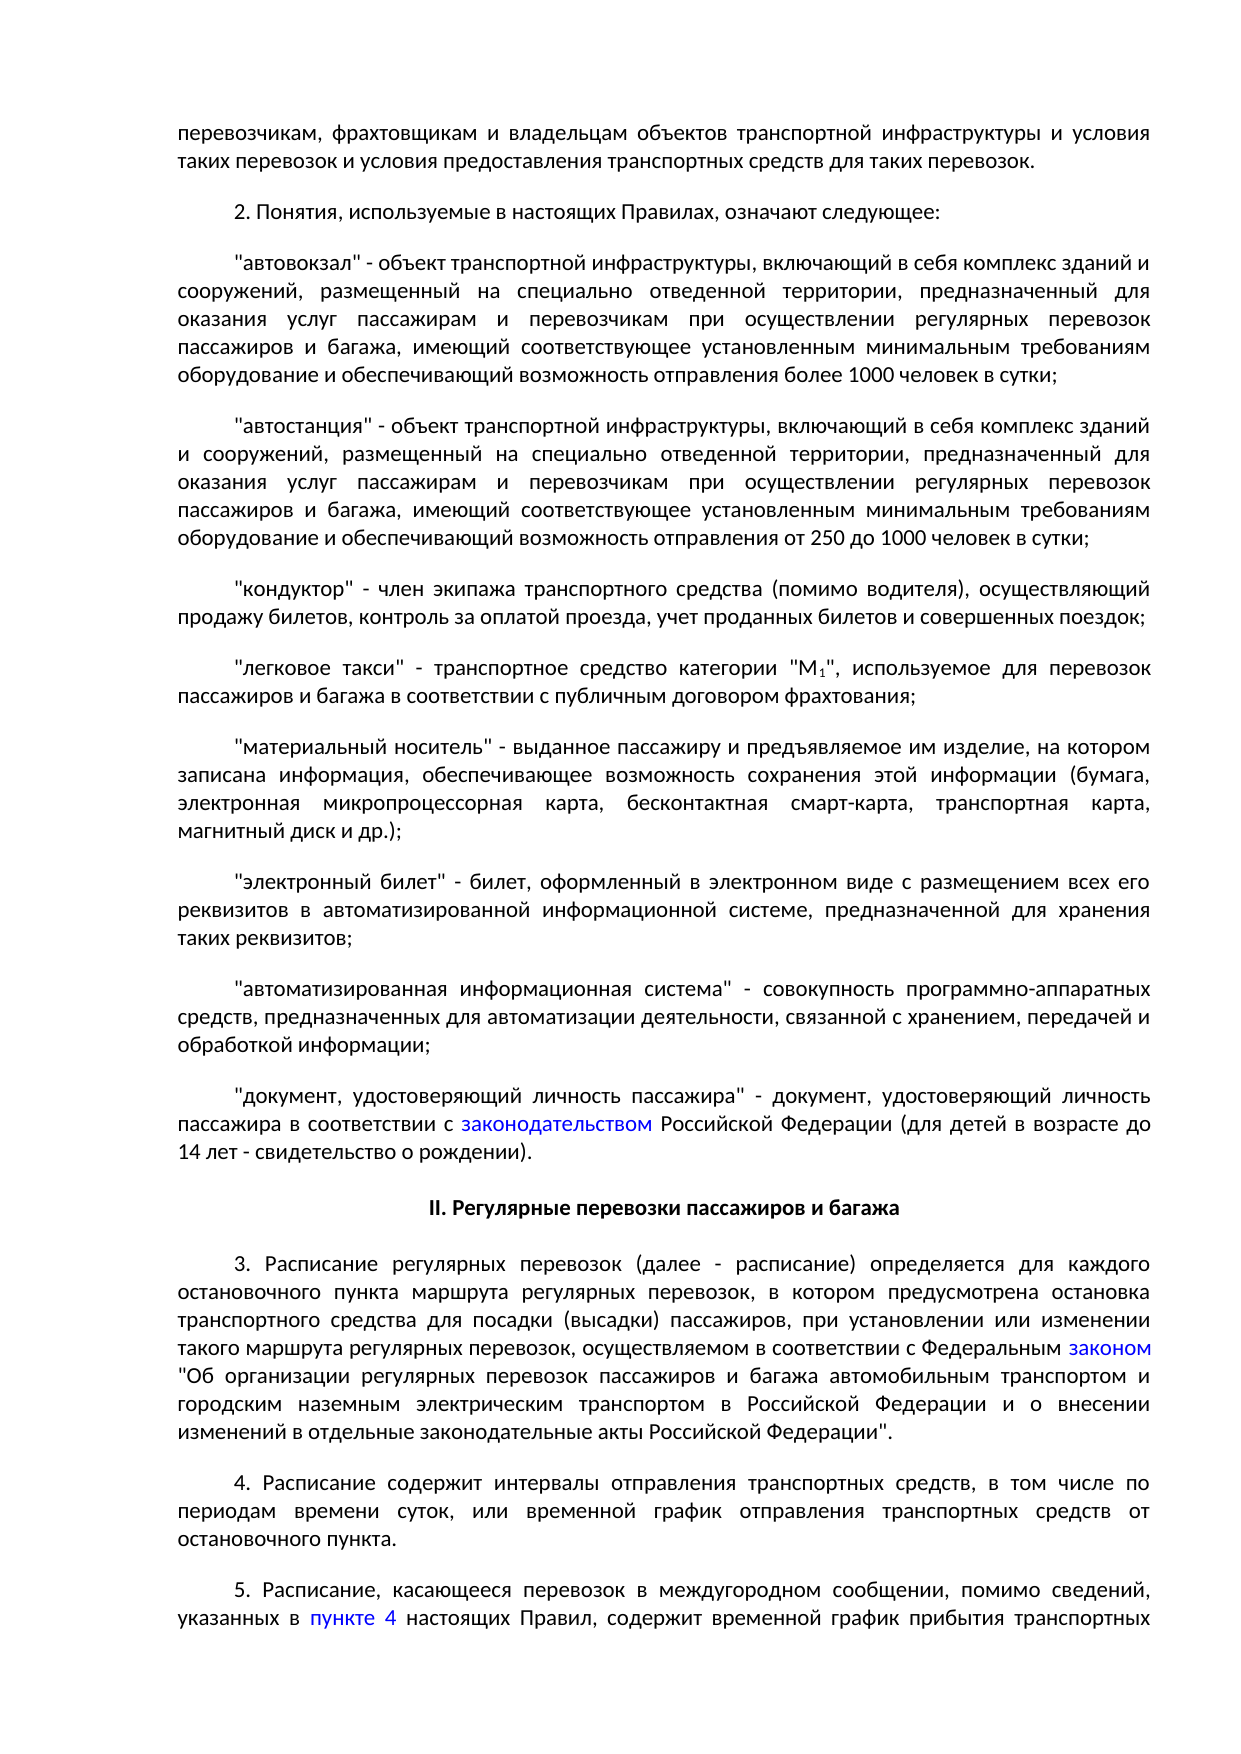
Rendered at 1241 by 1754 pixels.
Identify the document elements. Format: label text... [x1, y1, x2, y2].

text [177, 118, 1152, 174]
text "автовокзал" - объект транспортной инфраструктуры, включающий в себя комплекс зданий и сооружений, размещенный на специально отведенной территории, предназначенный для оказания услуг пассажирам и перевозчикам при осуществлении регулярных перевозок пассажиров и багажа, имеющий соответствующее установленным минимальным требованиям оборудование и обеспечивающий возможность отправления более 1000 человек в сутки; [177, 248, 1152, 388]
text "автоматизированная информационная система" - совокупность программно-аппаратных средств, предназначенных для автоматизации деятельности, связанной с хранением, передачей и обработкой информации; [177, 974, 1152, 1058]
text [177, 1575, 1152, 1631]
text "кондуктор" - член экипажа транспортного средства (помимо водителя), осуществляющий продажу билетов, контроль за оплатой проезда, учет проданных билетов и совершенных поездок; [177, 574, 1152, 630]
text "электронный билет" - билет, оформленный в электронном виде с размещением всех его реквизитов в автоматизированной информационной системе, предназначенной для хранения таких реквизитов; [177, 867, 1152, 951]
text "автостанция" - объект транспортной инфраструктуры, включающий в себя комплекс зданий и сооружений, размещенный на специально отведенной территории, предназначенный для оказания услуг пассажирам и перевозчикам при осуществлении регулярных перевозок пассажиров и багажа, имеющий соответствующее установленным минимальным требованиям оборудование и обеспечивающий возможность отправления от 250 до 1000 человек в сутки; [177, 411, 1152, 551]
text "материальный носитель" - выданное пассажиру и предъявляемое им изделие, на котором записана информация, обеспечивающее возможность сохранения этой информации (бумага, электронная микропроцессорная карта, бесконтактная смарт-карта, транспортная карта, магнитный диск и др.); [177, 732, 1152, 844]
text "документ, удостоверяющий личность пассажира" - документ, удостоверяющий личность пассажира в соответствии с законодательством Российской Федерации (для детей в возрасте до 14 лет - свидетельство о рождении). [177, 1081, 1152, 1165]
text 4. Расписание содержит интервалы отправления транспортных средств, в том числе по периодам времени суток, или временной график отправления транспортных средств от остановочного пункта. [177, 1468, 1152, 1552]
text 2. Понятия, используемые в настоящих Правилах, означают следующее: [177, 197, 1152, 225]
text "легковое такси" - транспортное средство категории "M1", используемое для перевозок пассажиров и багажа в соответствии с публичным договором фрахтования; [177, 653, 1152, 709]
title II. Регулярные перевозки пассажиров и багажа [177, 1193, 1152, 1221]
text 3. Расписание регулярных перевозок (далее - расписание) определяется для каждого остановочного пункта маршрута регулярных перевозок, в котором предусмотрена остановка транспортного средства для посадки (высадки) пассажиров, при установлении или изменении такого маршрута регулярных перевозок, осуществляемом в соответствии с Федеральным законом "Об организации регулярных перевозок пассажиров и багажа автомобильным транспортом и городским наземным электрическим транспортом в Российской Федерации и о внесении изменений в отдельные законодательные акты Российской Федерации". [177, 1249, 1152, 1445]
